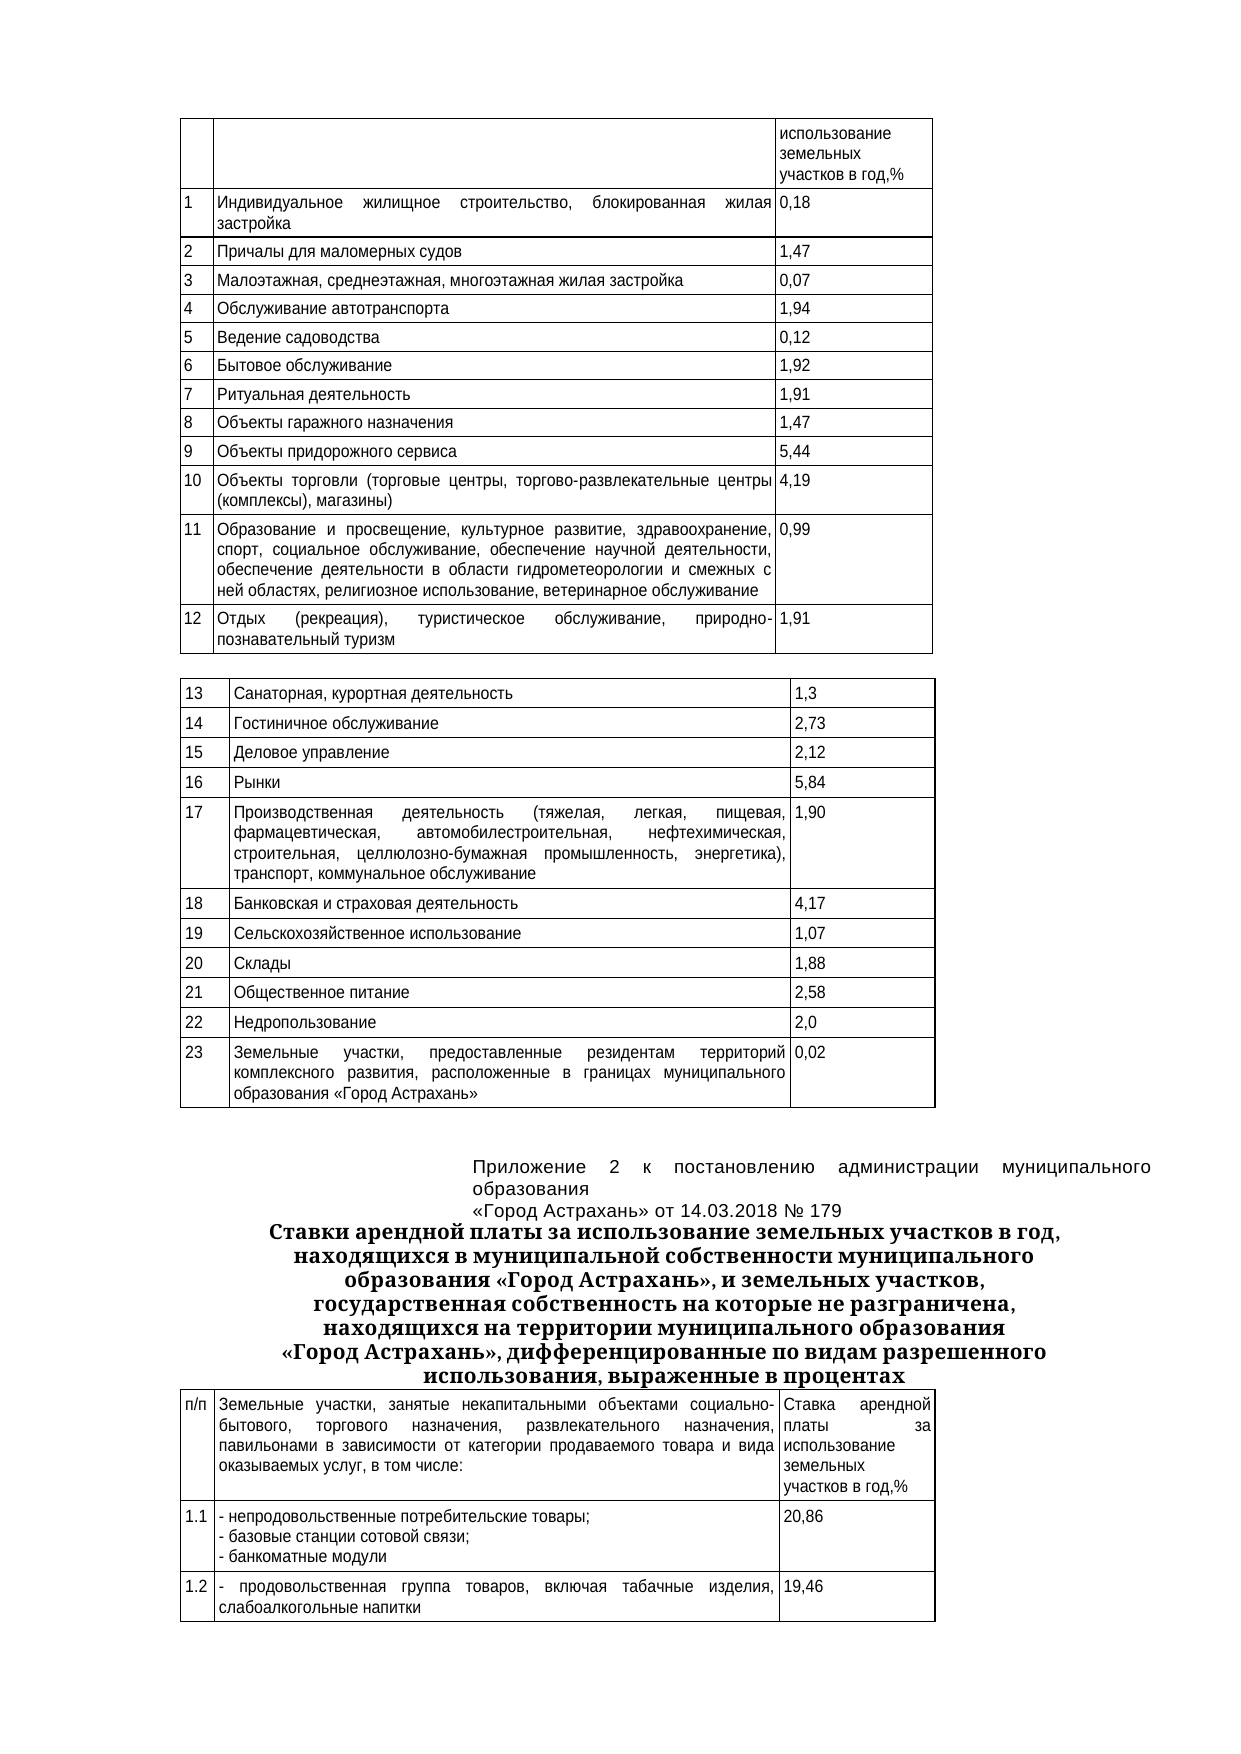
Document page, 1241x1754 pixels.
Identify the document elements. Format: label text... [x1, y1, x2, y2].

table_cell Земельные участки, предоставленные резидентам территорий комплексного развития, расположенные в границах муниципального образования «Город Астрахань» [230, 1038, 790, 1107]
table_cell Деловое управление [230, 738, 790, 767]
table_cell Рынки [230, 768, 790, 797]
table_cell Причалы для маломерных судов [214, 238, 775, 265]
table_cell 1,90 [791, 798, 934, 888]
table_cell Отдых (рекреация), туристическое обслуживание, природно­познавательный туризм [214, 605, 775, 652]
table_cell Обслуживание автотранспорта [214, 295, 775, 322]
table_cell Малоэтажная, среднеэтажная, многоэтажная жилая застройка [214, 266, 775, 293]
table_cell 21 [181, 978, 229, 1007]
table_cell 1,91 [776, 380, 932, 408]
table_cell Ритуальная деятельность [214, 380, 775, 408]
text «Город Астрахань» от 14.03.2018 № 179 [472, 1199, 1152, 1221]
table_cell 7 [181, 380, 213, 408]
table_cell Банковская и страховая деятельность [230, 889, 790, 917]
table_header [214, 119, 775, 187]
table_cell 1,92 [776, 352, 932, 379]
table_cell 14 [181, 708, 229, 737]
table_cell 2,0 [791, 1008, 934, 1037]
table_header 13 [181, 679, 229, 707]
table_cell 4,17 [791, 889, 934, 917]
table_cell 10 [181, 466, 213, 514]
table_cell 11 [181, 515, 213, 603]
table_cell 16 [181, 768, 229, 797]
table_cell 0,02 [791, 1038, 934, 1107]
table_cell Производственная деятельность (тяжелая, легкая, пищевая, фармацевтическая, автомобилестроительная, нефтехимическая, строительная, целлюлозно-бумажная промышленность, энергетика), транспорт, коммунальное обслуживание [230, 798, 790, 888]
table_cell Бытовое обслуживание [214, 352, 775, 379]
table_cell 2,73 [791, 708, 934, 737]
table_cell 20 [181, 948, 229, 977]
table_cell 5 [181, 323, 213, 351]
table_cell Ведение садоводства [214, 323, 775, 351]
table_header № п/п [181, 119, 213, 187]
table_cell 8 [181, 409, 213, 436]
table_cell 1,47 [776, 238, 932, 265]
table_cell Общественное питание [230, 978, 790, 1007]
table_cell Склады [230, 948, 790, 977]
table_cell 3 [181, 266, 213, 293]
table_cell 12 [181, 605, 213, 652]
table_cell 0,07 [776, 266, 932, 293]
table_cell 6 [181, 352, 213, 379]
table_cell Образование и просвещение, культурное развитие, здравоохранение, спорт, социальное обслуживание, обеспечение научной деятельности, обеспечение деятельности в области гидрометеорологии и смежных с ней областях, религиозное использование, ветеринарное обслуживание [214, 515, 775, 603]
table_cell 1,88 [791, 948, 934, 977]
table_cell 4 [181, 295, 213, 322]
text Приложение 2 к постановлению администрации муниципального образования [472, 1156, 1152, 1199]
table_cell 22 [181, 1008, 229, 1037]
table_cell 9 [181, 437, 213, 465]
table_cell 1,47 [776, 409, 932, 436]
table_cell 2 [181, 238, 213, 265]
table_cell 1,07 [791, 919, 934, 947]
table_cell - продовольственная группа товаров, включая табачные изделия, слабоалкогольные напитки [215, 1572, 779, 1621]
table_header Санаторная, курортная деятельность [230, 679, 790, 707]
table_header 1,3 [791, 679, 934, 707]
table_cell 18 [181, 889, 229, 917]
table_cell 4,19 [776, 466, 932, 514]
table_cell 0,12 [776, 323, 932, 351]
table_cell Объекты гаражного назначения [214, 409, 775, 436]
table_cell 1,94 [776, 295, 932, 322]
text находящихся на территории муниципального образования [177, 1317, 1152, 1341]
table_cell Гостиничное обслуживание [230, 708, 790, 737]
table_cell Сельскохозяйственное использование [230, 919, 790, 947]
table_header п/п [181, 1390, 214, 1500]
table_header Ставка арендной платы за использование земельных участков в год,% [780, 1390, 934, 1500]
table_cell 1,91 [776, 605, 932, 652]
table_cell Объекты придорожного сервиса [214, 437, 775, 465]
table_cell 0,18 [776, 189, 932, 236]
text образования «Город Астрахань», и земельных участков, [177, 1269, 1152, 1293]
table_cell Индивидуальное жилищное строительство, блокированная жилая застройка [214, 189, 775, 236]
table_cell 2,58 [791, 978, 934, 1007]
text государственная собственность на которые не разграничена, [177, 1293, 1152, 1317]
table_cell 15 [181, 738, 229, 767]
table_cell 0,99 [776, 515, 932, 603]
table_cell 1 [181, 189, 213, 236]
table_cell 2,12 [791, 738, 934, 767]
text находящихся в муниципальной собственности муниципального [177, 1245, 1152, 1269]
table_cell 19,46 [780, 1572, 934, 1621]
table_cell 17 [181, 798, 229, 888]
table_cell 23 [181, 1038, 229, 1107]
table_cell - непродовольственные потребительские товары; - базовые станции сотовой связи; - банкоматные модули [215, 1501, 779, 1571]
text Ставки арендной платы за использование земельных участков в год, [177, 1221, 1152, 1245]
table_cell 1.1 [181, 1501, 214, 1571]
table_cell Недропользование [230, 1008, 790, 1037]
table_cell 20,86 [780, 1501, 934, 1571]
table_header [776, 119, 932, 187]
text использования, выраженные в процентах [177, 1365, 1152, 1389]
table_cell 1.2 [181, 1572, 214, 1621]
table_cell Объекты торговли (торговые центры, торгово-­развлекательные центры (комплексы), магазины) [214, 466, 775, 514]
table_cell 19 [181, 919, 229, 947]
table_header Земельные участки, занятые некапитальными объектами социально-бытового, торгового назначения, развлекательного назначения, павильонами в зависимости от категории продаваемого товара и вида оказываемых услуг, в том числе: [215, 1390, 779, 1500]
table_cell 5,44 [776, 437, 932, 465]
text «Город Астрахань», дифференцированные по видам разрешенного [177, 1341, 1152, 1365]
table_cell 5,84 [791, 768, 934, 797]
